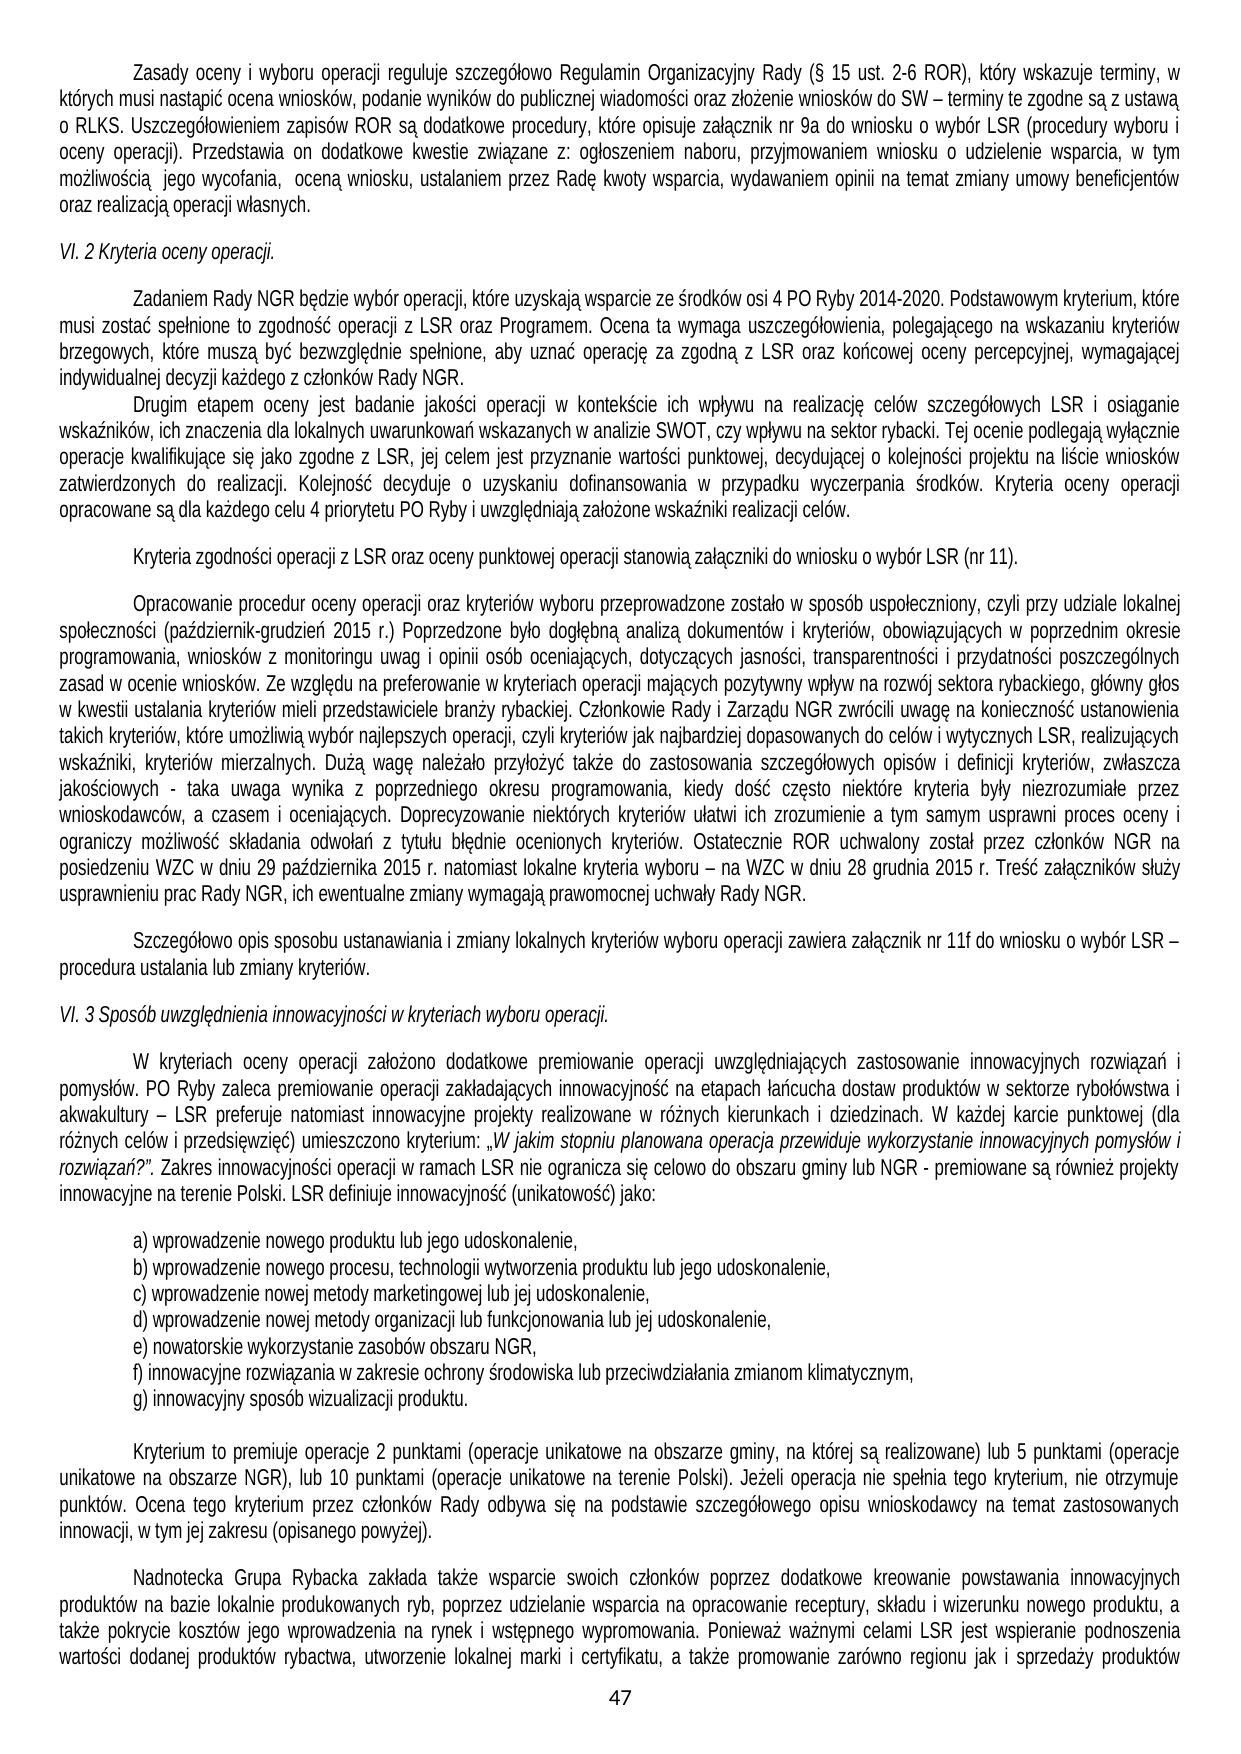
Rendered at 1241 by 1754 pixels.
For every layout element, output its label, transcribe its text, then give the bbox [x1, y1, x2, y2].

text Kryterium to premiuje operacje 2 punktami (operacje unikatowe na obszarze gminy, na której są realizowane) lub 5 punktami (operacje unikatowe na obszarze NGR), lub 10 punktami (operacje unikatowe na terenie Polski). Jeżeli operacja nie spełnia tego kryterium, nie otrzymuje punktów. Ocena tego kryterium przez członków Rady odbywa się na podstawie szczegółowego opisu wnioskodawcy na temat zastosowanych innowacji, w tym jej zakresu (opisanego powyżej). [59, 1438, 1181, 1543]
text Drugim etapem oceny jest badanie jakości operacji w kontekście ich wpływu na realizację celów szczegółowych LSR i osiąganie wskaźników, ich znaczenia dla lokalnych uwarunkowań wskazanych w analizie SWOT, czy wpływu na sektor rybacki. Tej ocenie podlegają wyłącznie operacje kwalifikujące się jako zgodne z LSR, jej celem jest przyznanie wartości punktowej, decydującej o kolejności projektu na liście wniosków zatwierdzonych do realizacji. Kolejność decyduje o uzyskaniu dofinansowania w przypadku wyczerpania środków. Kryteria oceny operacji opracowane są dla każdego celu 4 priorytetu PO Ryby i uwzględniają założone wskaźniki realizacji celów. [59, 391, 1181, 522]
text VI. 3 Sposób uwzględnienia innowacyjności w kryteriach wyboru operacji. [59, 1001, 1181, 1027]
text e) nowatorskie wykorzystanie zasobów obszaru NGR, [59, 1333, 1181, 1359]
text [59, 1564, 1181, 1670]
text g) innowacyjny sposób wizualizacji produktu. [59, 1385, 1181, 1412]
text W kryteriach oceny operacji założono dodatkowe premiowanie operacji uwzględniających zastosowanie innowacyjnych rozwiązań i pomysłów. PO Ryby zaleca premiowanie operacji zakładających innowacyjność na etapach łańcucha dostaw produktów w sektorze rybołówstwa i akwakultury – LSR preferuje natomiast innowacyjne projekty realizowane w różnych kierunkach i dziedzinach. W każdej karcie punktowej (dla różnych celów i przedsięwzięć) umieszczono kryterium: „W jakim stopniu planowana operacja przewiduje wykorzystanie innowacyjnych pomysłów i rozwiązań?”. Zakres innowacyjności operacji w ramach LSR nie ogranicza się celowo do obszaru gminy lub NGR - premiowane są również projekty innowacyjne na terenie Polski. LSR definiuje innowacyjność (unikatowość) jako: [59, 1048, 1181, 1206]
text Kryteria zgodności operacji z LSR oraz oceny punktowej operacji stanowią załączniki do wniosku o wybór LSR (nr 11). [59, 543, 1181, 569]
text Zasady oceny i wyboru operacji reguluje szczegółowo Regulamin Organizacyjny Rady (§ 15 ust. 2-6 ROR), który wskazuje terminy, w których musi nastąpić ocena wniosków, podanie wyników do publicznej wiadomości oraz złożenie wniosków do SW – terminy te zgodne są z ustawą o RLKS. Uszczegółowieniem zapisów ROR są dodatkowe procedury, które opisuje załącznik nr 9a do wniosku o wybór LSR (procedury wyboru i oceny operacji). Przedstawia on dodatkowe kwestie związane z: ogłoszeniem naboru, przyjmowaniem wniosku o udzielenie wsparcia, w tym możliwością jego wycofania, oceną wniosku, ustalaniem przez Radę kwoty wsparcia, wydawaniem opinii na temat zmiany umowy beneficjentów oraz realizacją operacji własnych. [59, 59, 1181, 217]
text b) wprowadzenie nowego procesu, technologii wytworzenia produktu lub jego udoskonalenie, [59, 1253, 1181, 1280]
text f) innowacyjne rozwiązania w zakresie ochrony środowiska lub przeciwdziałania zmianom klimatycznym, [133, 1359, 1181, 1385]
text Szczegółowo opis sposobu ustanawiania i zmiany lokalnych kryteriów wyboru operacji zawiera załącznik nr 11f do wniosku o wybór LSR – procedura ustalania lub zmiany kryteriów. [59, 927, 1181, 980]
text Opracowanie procedur oceny operacji oraz kryteriów wyboru przeprowadzone zostało w sposób uspołeczniony, czyli przy udziale lokalnej społeczności (październik-grudzień 2015 r.) Poprzedzone było dogłębną analizą dokumentów i kryteriów, obowiązujących w poprzednim okresie programowania, wniosków z monitoringu uwag i opinii osób oceniających, dotyczących jasności, transparentności i przydatności poszczególnych zasad w ocenie wniosków. Ze względu na preferowanie w kryteriach operacji mających pozytywny wpływ na rozwój sektora rybackiego, główny głos w kwestii ustalania kryteriów mieli przedstawiciele branży rybackiej. Członkowie Rady i Zarządu NGR zwrócili uwagę na konieczność ustanowienia takich kryteriów, które umożliwią wybór najlepszych operacji, czyli kryteriów jak najbardziej dopasowanych do celów i wytycznych LSR, realizujących wskaźniki, kryteriów mierzalnych. Dużą wagę należało przyłożyć także do zastosowania szczegółowych opisów i definicji kryteriów, zwłaszcza jakościowych - taka uwaga wynika z poprzedniego okresu programowania, kiedy dość często niektóre kryteria były niezrozumiałe przez wnioskodawców, a czasem i oceniających. Doprecyzowanie niektórych kryteriów ułatwi ich zrozumienie a tym samym usprawni proces oceny i ograniczy możliwość składania odwołań z tytułu błędnie ocenionych kryteriów. Ostatecznie ROR uchwalony został przez członków NGR na posiedzeniu WZC w dniu 29 października 2015 r. natomiast lokalne kryteria wyboru – na WZC w dniu 28 grudnia 2015 r. Treść załączników służy usprawnieniu prac Rady NGR, ich ewentualne zmiany wymagają prawomocnej uchwały Rady NGR. [59, 590, 1181, 907]
text Zadaniem Rady NGR będzie wybór operacji, które uzyskają wsparcie ze środków osi 4 PO Ryby 2014-2020. Podstawowym kryterium, które musi zostać spełnione to zgodność operacji z LSR oraz Programem. Ocena ta wymaga uszczegółowienia, polegającego na wskazaniu kryteriów brzegowych, które muszą być bezwzględnie spełnione, aby uznać operację za zgodną z LSR oraz końcowej oceny percepcyjnej, wymagającej indywidualnej decyzji każdego z członków Rady NGR. [59, 285, 1181, 391]
text VI. 2 Kryteria oceny operacji. [59, 238, 1181, 264]
text d) wprowadzenie nowej metody organizacji lub funkcjonowania lub jej udoskonalenie, [59, 1306, 1181, 1333]
text c) wprowadzenie nowej metody marketingowej lub jej udoskonalenie, [59, 1280, 1181, 1306]
text a) wprowadzenie nowego produktu lub jego udoskonalenie, [59, 1227, 1181, 1253]
